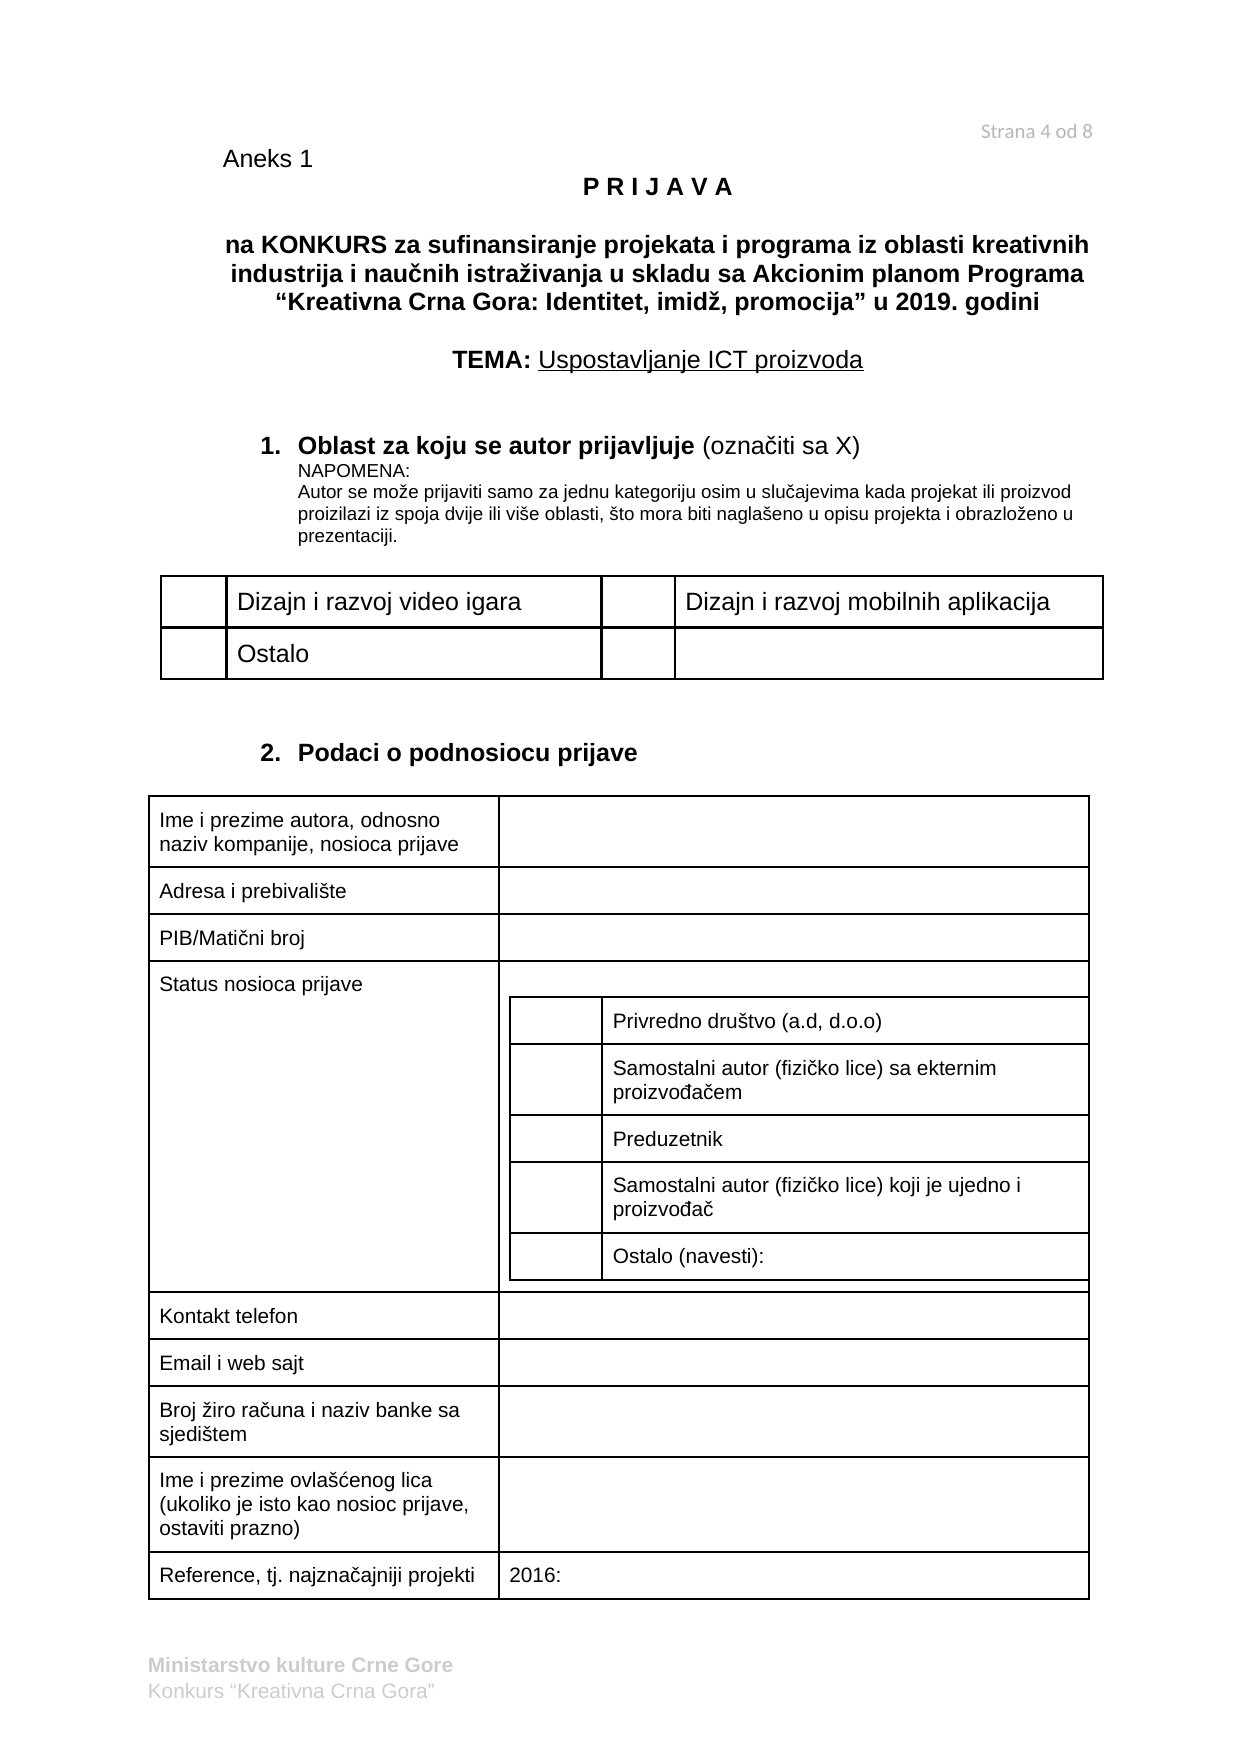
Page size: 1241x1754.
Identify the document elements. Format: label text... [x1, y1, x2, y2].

table_cell 2016: 2017: 2018: [500, 1553, 1088, 1597]
text Autor se može prijaviti samo za jednu kategoriju osim u slučajevima kada projekat ili proizvod [223, 481, 1092, 503]
table_cell Email i web sajt [150, 1340, 498, 1385]
text na KONKURS za sufinansiranje projekata i programa iz oblasti kreativnih industrija i naučnih istraživanja u skladu sa Akcionim planom Programa “Kreativna Crna Gora: Identitet, imidž, promocija” u 2019. godini [223, 230, 1092, 316]
list Podaci o podnosiocu prijave [260, 738, 1092, 766]
table_cell [500, 962, 1088, 1291]
table_header [162, 577, 225, 626]
table_header [603, 577, 674, 626]
table_header [500, 797, 1088, 866]
table_cell Adresa i prebivalište [150, 868, 498, 913]
table_cell [162, 629, 225, 678]
table_cell Kontakt telefon [150, 1293, 498, 1338]
table_header Dizajn i razvoj video igara [228, 577, 600, 626]
table_cell [500, 1293, 1088, 1338]
table_cell [500, 1387, 1088, 1456]
table_cell Ime i prezime ovlašćenog lica (ukoliko je isto kao nosioc prijave, ostaviti prazno) [150, 1458, 498, 1551]
table_cell Ostalo [228, 629, 600, 678]
list Oblast za koju se autor prijavljuje (označiti sa X) [260, 431, 1092, 460]
text P R I J A V A [223, 172, 1092, 201]
text NAPOMENA: [298, 460, 1092, 481]
table_cell [676, 629, 1102, 678]
text prezentaciji. [223, 524, 1092, 546]
table_cell [603, 629, 674, 678]
table_header Ime i prezime autora, odnosno naziv kompanije, nosioca prijave [150, 797, 498, 866]
table_cell [500, 1340, 1088, 1385]
table_cell Broj žiro računa i naziv banke sa sjedištem [150, 1387, 498, 1456]
table_cell [500, 915, 1088, 960]
text Aneks 1 [223, 143, 1092, 172]
table_header Dizajn i razvoj mobilnih aplikacija [676, 577, 1102, 626]
table_cell [500, 1458, 1088, 1551]
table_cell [150, 1553, 498, 1597]
text proizilazi iz spoja dvije ili više oblasti, što mora biti naglašeno u opisu projekta i obrazloženo u [223, 503, 1092, 524]
text TEMA: Uspostavljanje ICT proizvoda [223, 345, 1092, 373]
table_cell PIB/Matični broj [150, 915, 498, 960]
table_cell [500, 868, 1088, 913]
table_cell Status nosioca prijave [150, 962, 498, 1291]
